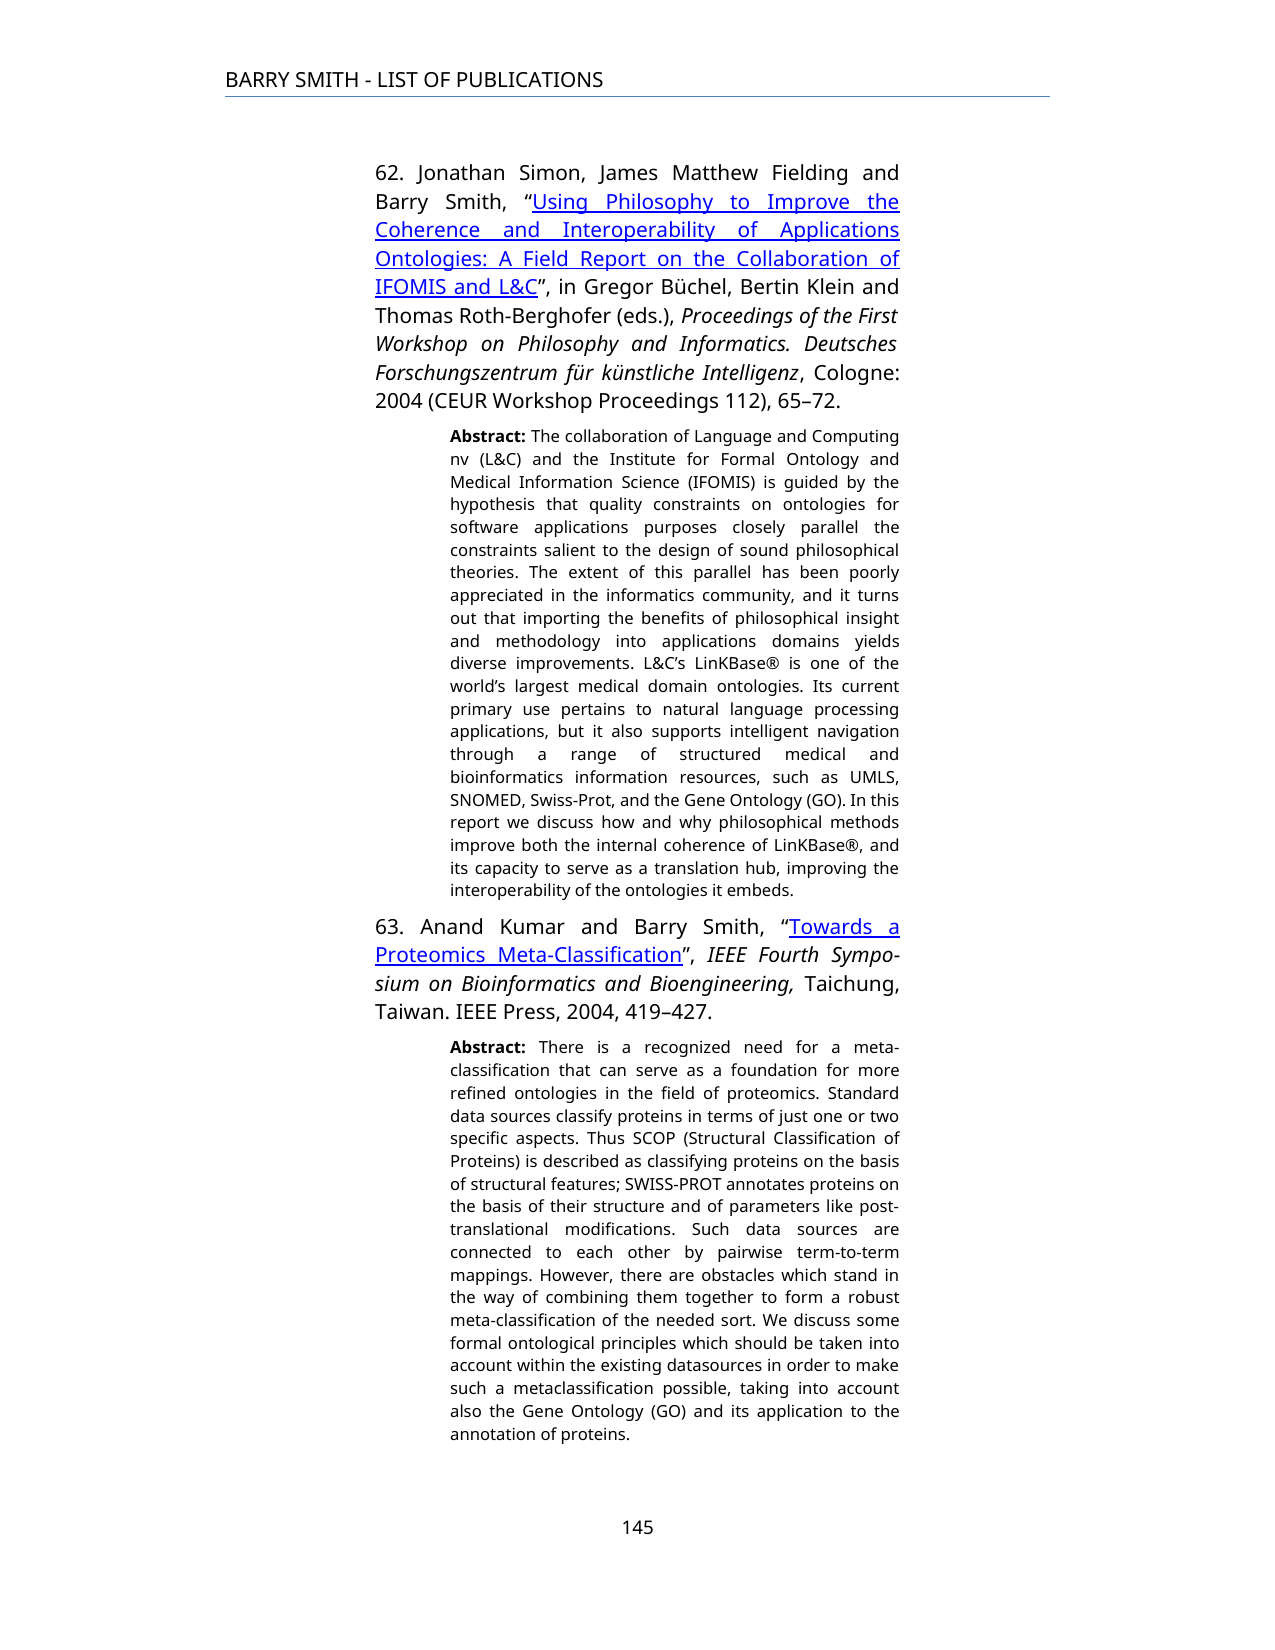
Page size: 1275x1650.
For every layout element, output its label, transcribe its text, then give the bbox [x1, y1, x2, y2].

text 62. Jonathan Simon, James Matthew Fielding and Barry Smith, “Using Philosophy to Improve the Coherence and Interoperability of Applications Ontologies: A Field Report on the Collaboration of IFOMIS and L&C”, in Gregor Büchel, Bertin Klein and Thomas Roth-Berghofer (eds.), Proceedings of the First Workshop on Philosophy and Informatics. Deutsches Forschungszentrum für künstliche Intelligenz, Cologne: 2004 (CEUR Workshop Proceedings 112), 65–72. [375, 269, 900, 414]
text 62. Jonathan Simon, James Matthew Fielding and Barry Smith, “Using Philosophy to Improve the Coherence and Interoperability of Applications Ontologies: A Field Report on the Collaboration of IFOMIS and L&C”, in Gregor Büchel, Bertin Klein and Thomas Roth-Berghofer (eds.), Proceedings of the First Workshop on Philosophy and Informatics. Deutsches Forschungszentrum für künstliche Intelligenz, Cologne: 2004 (CEUR Workshop Proceedings 112), 65–72. [375, 158, 900, 239]
text 63. Anand Kumar and Barry Smith, “Towards a Proteomics Meta-Classification”, IEEE Fourth Symposium on Bioinformatics and Bioengineering, Taichung, Taiwan. IEEE Press, 2004, 419–427. [375, 912, 900, 1026]
text Abstract: The collaboration of Language and Computing nv (L&C) and the Institute for Formal Ontology and Medical Information Science (IFOMIS) is guided by the hypothesis that quality constraints on ontologies for software applications purposes closely parallel the constraints salient to the design of sound philosophical theories. The extent of this parallel has been poorly appreciated in the informatics community, and it turns out that importing the benefits of philosophical insight and methodology into applications domains yields diverse improvements. L&C’s LinKBase® is one of the world’s largest medical domain ontologies. Its current primary use pertains to natural language processing applications, but it also supports intelligent navigation through a range of structured medical and bioinformatics information resources, such as UMLS, SNOMED, Swiss-Prot, and the Gene Ontology (GO). In this report we discuss how and why philosophical methods improve both the internal coherence of LinKBase®, and its capacity to serve as a translation hub, improving the interoperability of the ontologies it embeds. [450, 425, 900, 902]
text Abstract: There is a recognized need for a meta-classification that can serve as a foundation for more refined ontologies in the field of proteomics. Standard data sources classify proteins in terms of just one or two specific aspects. Thus SCOP (Structural Classification of Proteins) is described as classifying proteins on the basis of structural features; SWISS-PROT annotates proteins on the basis of their structure and of parameters like post-translational modifications. Such data sources are connected to each other by pairwise term-to-term mappings. However, there are obstacles which stand in the way of combining them together to form a robust meta-classification of the needed sort. We discuss some formal ontological principles which should be taken into account within the existing datasources in order to make such a metaclassification possible, taking into account also the Gene Ontology (GO) and its application to the annotation of proteins. [450, 1036, 900, 1445]
